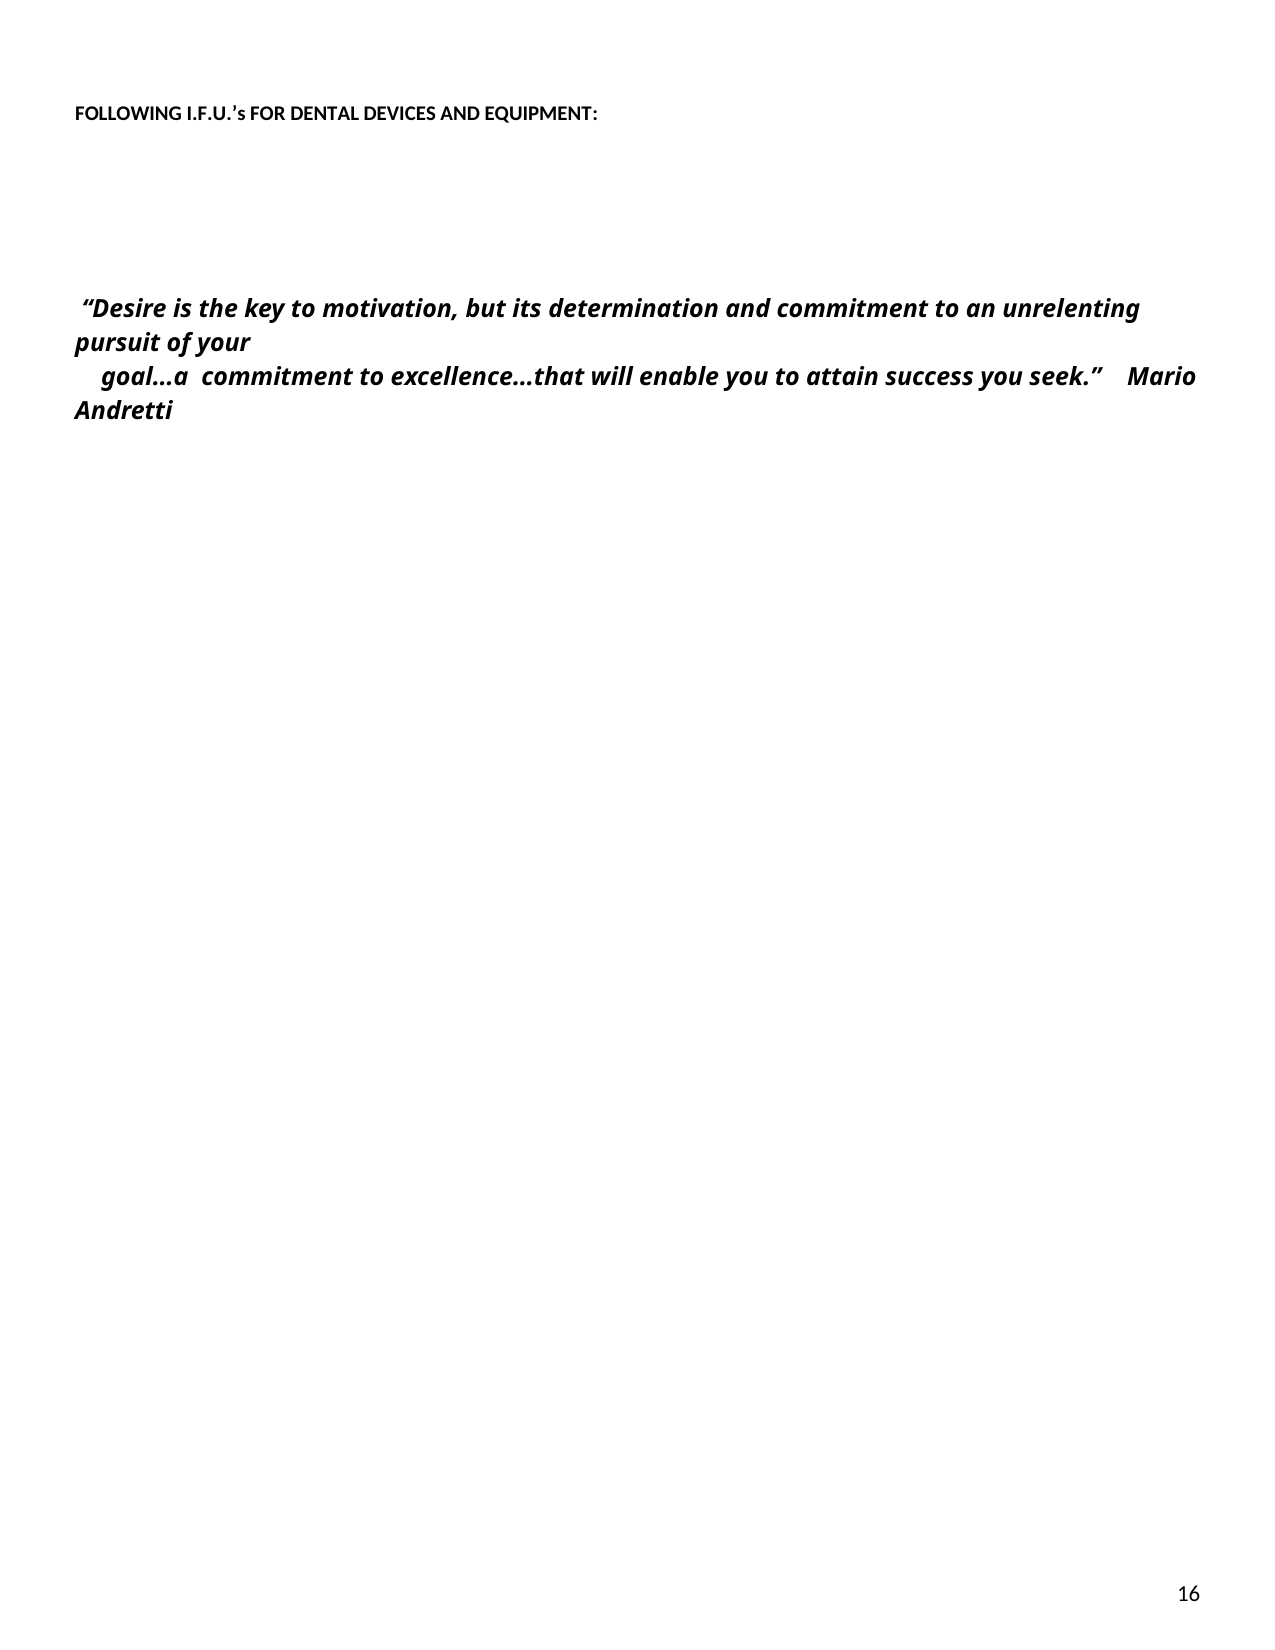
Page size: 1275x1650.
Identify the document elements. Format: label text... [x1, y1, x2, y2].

text “Desire is the key to motivation, but its determination and commitment to an unrelenting pursuit of your [75, 291, 1200, 359]
text goal…a commitment to excellence…that will enable you to attain success you seek.” Mario Andretti [75, 359, 1200, 427]
text FOLLOWING I.F.U.’s FOR DENTAL DEVICES AND EQUIPMENT: [75, 100, 1200, 126]
